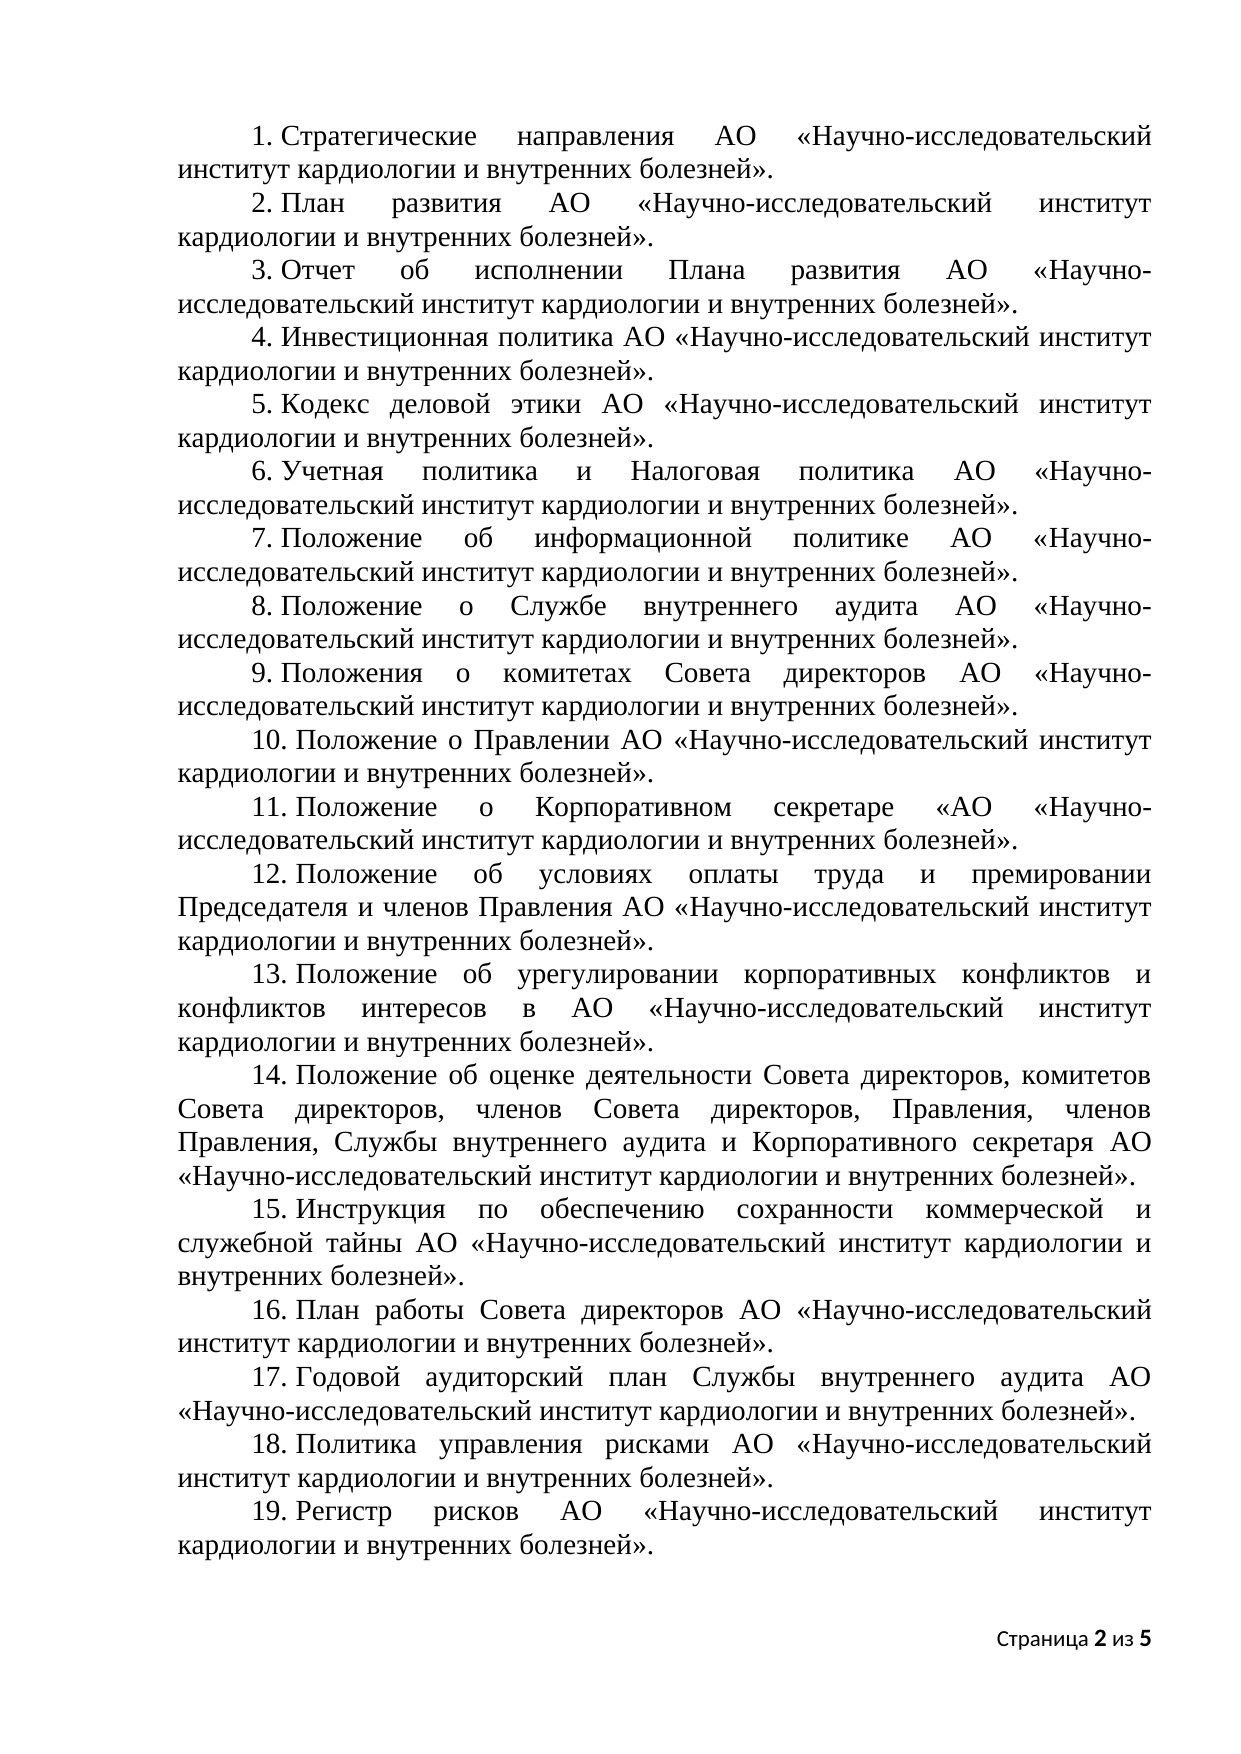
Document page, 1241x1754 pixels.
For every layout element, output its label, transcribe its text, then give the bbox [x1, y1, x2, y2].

list Положение об урегулировании корпоративных конфликтов и конфликтов интересов в АО «Научно-исследовательский институт кардиологии и внутренних болезней». [177, 957, 1152, 1057]
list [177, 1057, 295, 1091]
list Положение об информационной политике АО «Научно-исследовательский институт кардиологии и внутренних болезней». [177, 521, 996, 588]
list Положение об условиях оплаты труда и премировании Председателя и членов Правления АО «Научно-исследовательский институт кардиологии и внутренних болезней». [177, 856, 1152, 957]
list Положение об оценке деятельности Совета директоров, комитетов Совета директоров, членов Совета директоров, Правления, членов Правления, Службы внутреннего аудита и Корпоративного секретаря АО «Научно-исследовательский институт кардиологии и внутренних болезней». [177, 1124, 1152, 1191]
list Кодекс деловой этики АО «Научно-исследовательский институт кардиологии и внутренних болезней». [177, 386, 632, 453]
list Годовой аудиторский план Службы внутреннего аудита АО «Научно-исследовательский институт кардиологии и внутренних болезней». [177, 1359, 1152, 1426]
list Инструкция по обеспечению сохранности коммерческой и служебной тайны АО «Научно-исследовательский институт кардиологии и внутренних болезней». [177, 1225, 1152, 1292]
list План развития АО «Научно-исследовательский институт кардиологии и внутренних болезней». [177, 185, 1152, 252]
list Инвестиционная политика АО «Научно-исследовательский институт кардиологии и внутренних болезней». [177, 319, 1152, 386]
list Положение о Корпоративном секретаре «АО «Научно-исследовательский институт кардиологии и внутренних болезней». [177, 789, 1152, 856]
list Положения о комитетах Совета директоров АО «Научно-исследовательский институт кардиологии и внутренних болезней». [1011, 655, 1152, 722]
list Политика управления рисками АО «Научно-исследовательский институт кардиологии и внутренних болезней». [177, 1426, 1152, 1493]
list Стратегические направления АО «Научно-исследовательский институт кардиологии и внутренних болезней». [177, 118, 1152, 185]
list Положение о Службе внутреннего аудита АО «Научно-исследовательский институт кардиологии и внутренних болезней». [177, 588, 996, 655]
list Положение о Службе внутреннего аудита АО «Научно-исследовательский институт кардиологии и внутренних болезней». [1011, 588, 1152, 655]
list Положения о комитетах Совета директоров АО «Научно-исследовательский институт кардиологии и внутренних болезней». [177, 655, 996, 722]
list Отчет об исполнении Плана развития АО «Научно-исследовательский институт кардиологии и внутренних болезней». [177, 252, 1152, 319]
list Кодекс деловой этики АО «Научно-исследовательский институт кардиологии и внутренних болезней». [654, 386, 1152, 453]
list Положение о Правлении АО «Научно-исследовательский институт кардиологии и внутренних болезней». [177, 722, 1152, 789]
list План работы Совета директоров АО «Научно-исследовательский институт кардиологии и внутренних болезней». [177, 1292, 1152, 1359]
list Положение об информационной политике АО «Научно-исследовательский институт кардиологии и внутренних болезней». [1011, 521, 1152, 588]
list Регистр рисков АО «Научно-исследовательский институт кардиологии и внутренних болезней». [177, 1493, 1152, 1560]
list Учетная политика и Налоговая политика АО «Научно-исследовательский институт кардиологии и внутренних болезней». [177, 453, 1152, 521]
